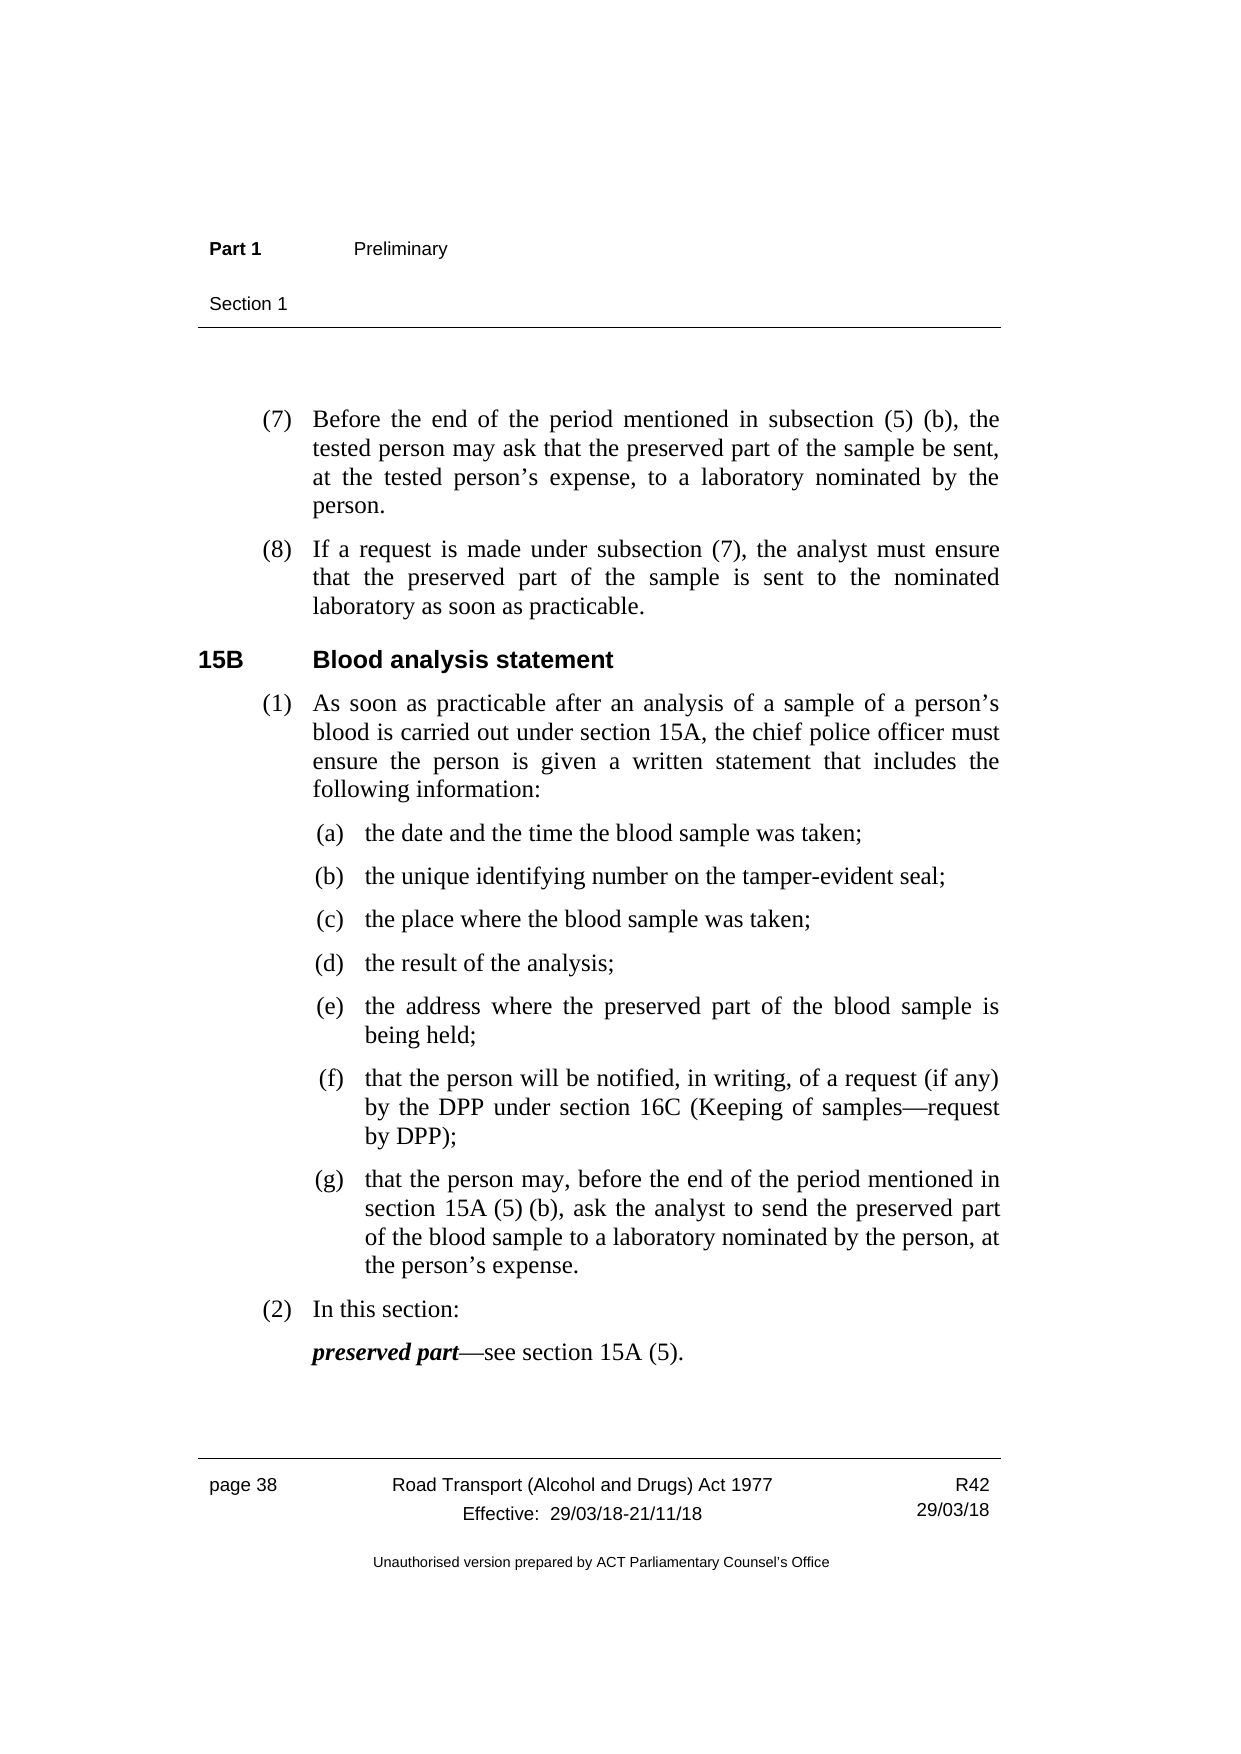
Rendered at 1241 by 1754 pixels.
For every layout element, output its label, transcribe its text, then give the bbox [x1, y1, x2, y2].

text 15B Blood analysis statement [198, 645, 1001, 674]
text preserved part—see section 15A (5). [312, 1337, 1001, 1366]
text (g) that the person may, before the end of the period mentioned in section 15A (5) (b), ask the analyst to send the preserved part of the blood sample to a laboratory nominated by the person, at the person’s expense. [198, 1164, 1001, 1279]
text (2) In this section: [198, 1294, 1001, 1322]
text (1) As soon as practicable after an analysis of a sample of a person’s blood is carried out under section 15A, the chief police officer must ensure the person is given a written statement that includes the following information: [198, 688, 1001, 803]
text (b) the unique identifying number on the tamper-evident seal; [198, 861, 1001, 890]
text (7) Before the end of the period mentioned in subsection (5) (b), the tested person may ask that the preserved part of the sample be sent, at the tested person’s expense, to a laboratory nominated by the person. [198, 404, 1001, 519]
text (f) that the person will be notified, in writing, of a request (if any) by the DPP under section 16C (Keeping of samples—request by DPP); [198, 1063, 1001, 1149]
text (c) the place where the blood sample was taken; [198, 904, 1001, 933]
text (8) If a request is made under subsection (7), the analyst must ensure that the preserved part of the sample is sent to the nominated laboratory as soon as practicable. [198, 534, 1001, 620]
text (d) the result of the analysis; [198, 948, 1001, 977]
text (a) the date and the time the blood sample was taken; [198, 818, 1001, 847]
text (e) the address where the preserved part of the blood sample is being held; [198, 991, 1001, 1049]
